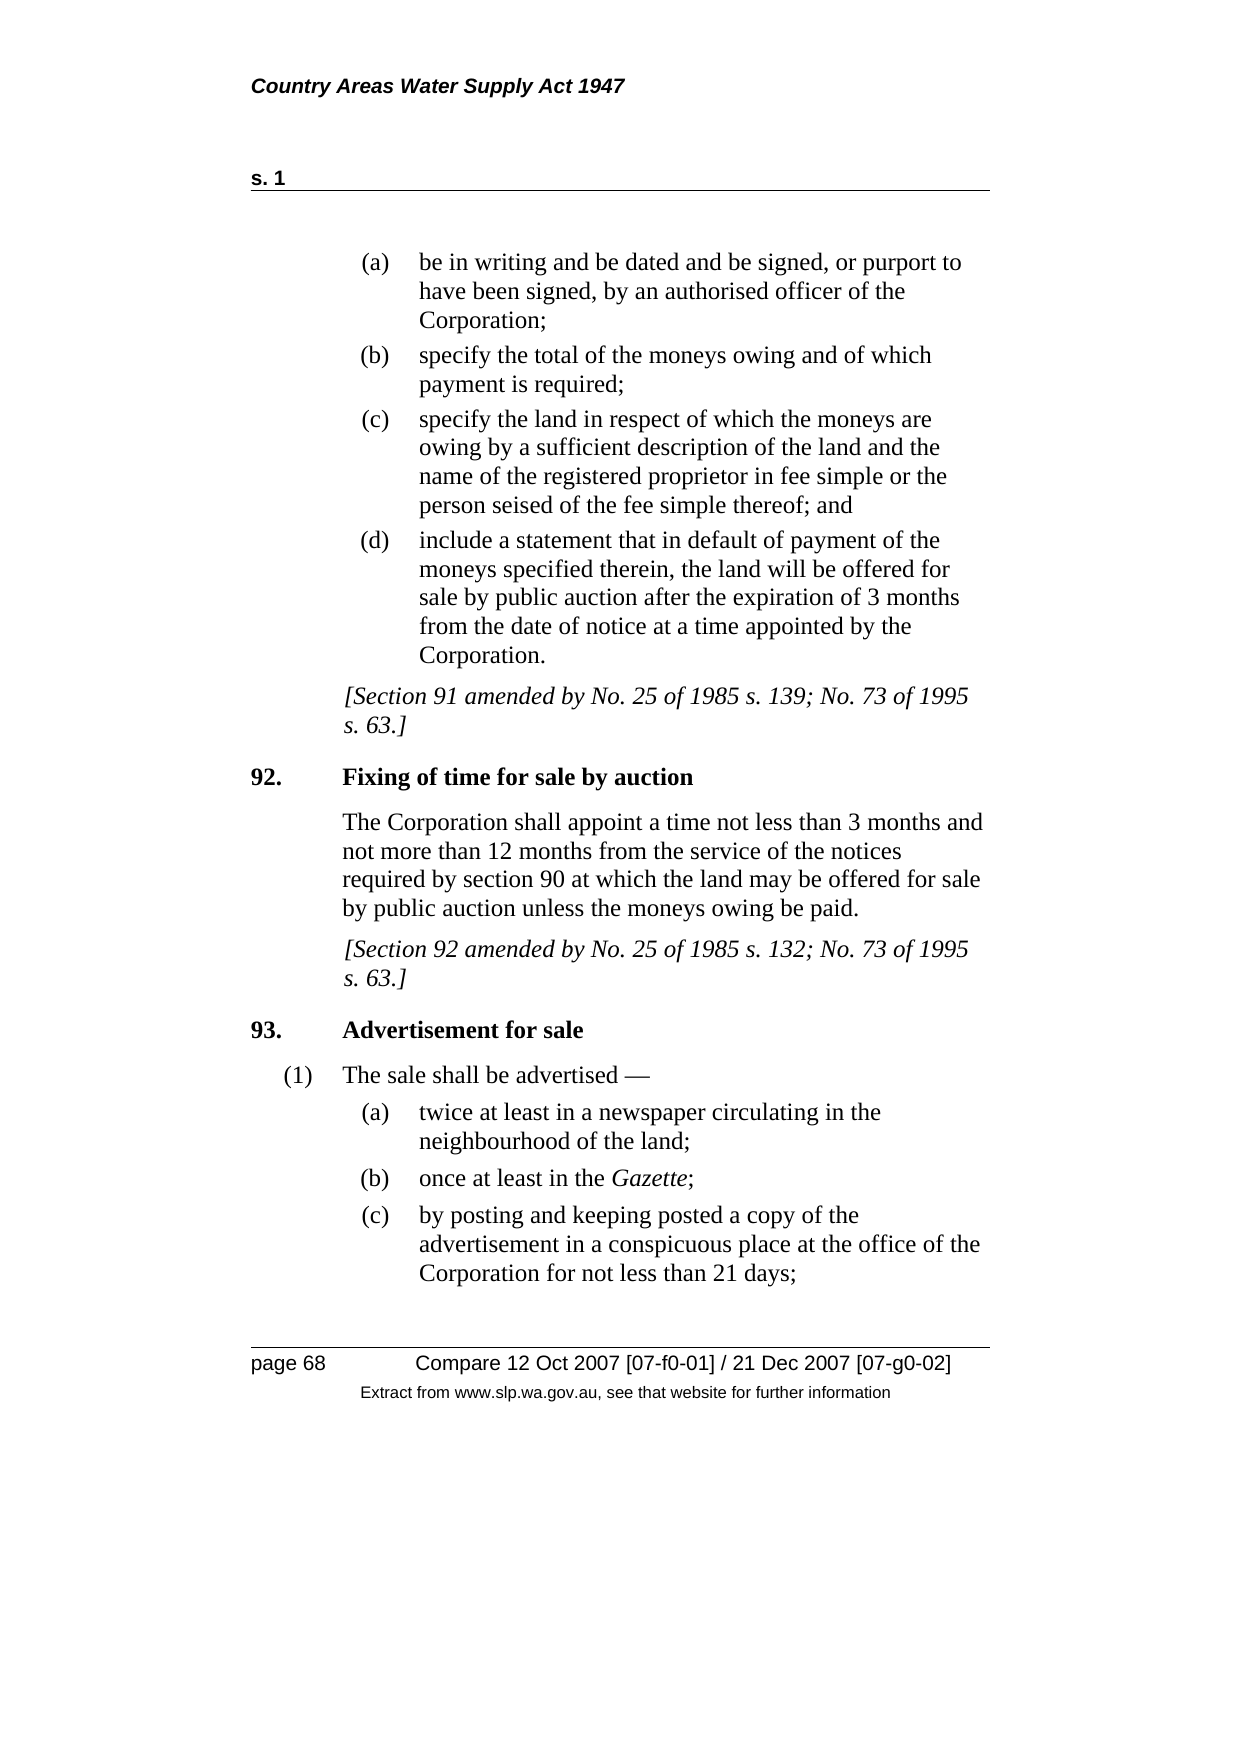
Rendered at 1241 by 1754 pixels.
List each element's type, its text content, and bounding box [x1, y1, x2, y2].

text (c) specify the land in respect of which the moneys are owing by a sufficient description of the land and the name of the registered proprietor in fee simple or the person seised of the fee simple thereof; and [251, 404, 990, 519]
text (a) twice at least in a newspaper circulating in the neighbourhood of the land; [251, 1097, 990, 1155]
text The Corporation shall appoint a time not less than 3 months and not more than 12 months from the service of the notices required by section 90 at which the land may be offered for sale by public auction unless the moneys owing be paid. [251, 807, 990, 922]
text [Section 91 amended by No. 25 of 1985 s. 139; No. 73 of 1995 s. 63.] [251, 681, 990, 739]
text [Section 92 amended by No. 25 of 1985 s. 132; No. 73 of 1995 s. 63.] [251, 934, 990, 992]
text (b) once at least in the Gazette; [251, 1163, 990, 1192]
text (d) include a statement that in default of payment of the moneys specified therein, the land will be offered for sale by public auction after the expiration of 3 months from the date of notice at a time appointed by the Corporation. [251, 525, 990, 669]
text (1) The sale shall be advertised — [251, 1060, 990, 1089]
subtitle 93. Advertisement for sale [251, 1015, 990, 1044]
subtitle 92. Fixing of time for sale by auction [251, 762, 990, 790]
text (b) specify the total of the moneys owing and of which payment is required; [251, 340, 990, 397]
text (a) be in writing and be dated and be signed, or purport to have been signed, by an authorised officer of the Corporation; [251, 247, 990, 334]
text (c) by posting and keeping posted a copy of the advertisement in a conspicuous place at the office of the Corporation for not less than 21 days; [251, 1200, 990, 1287]
